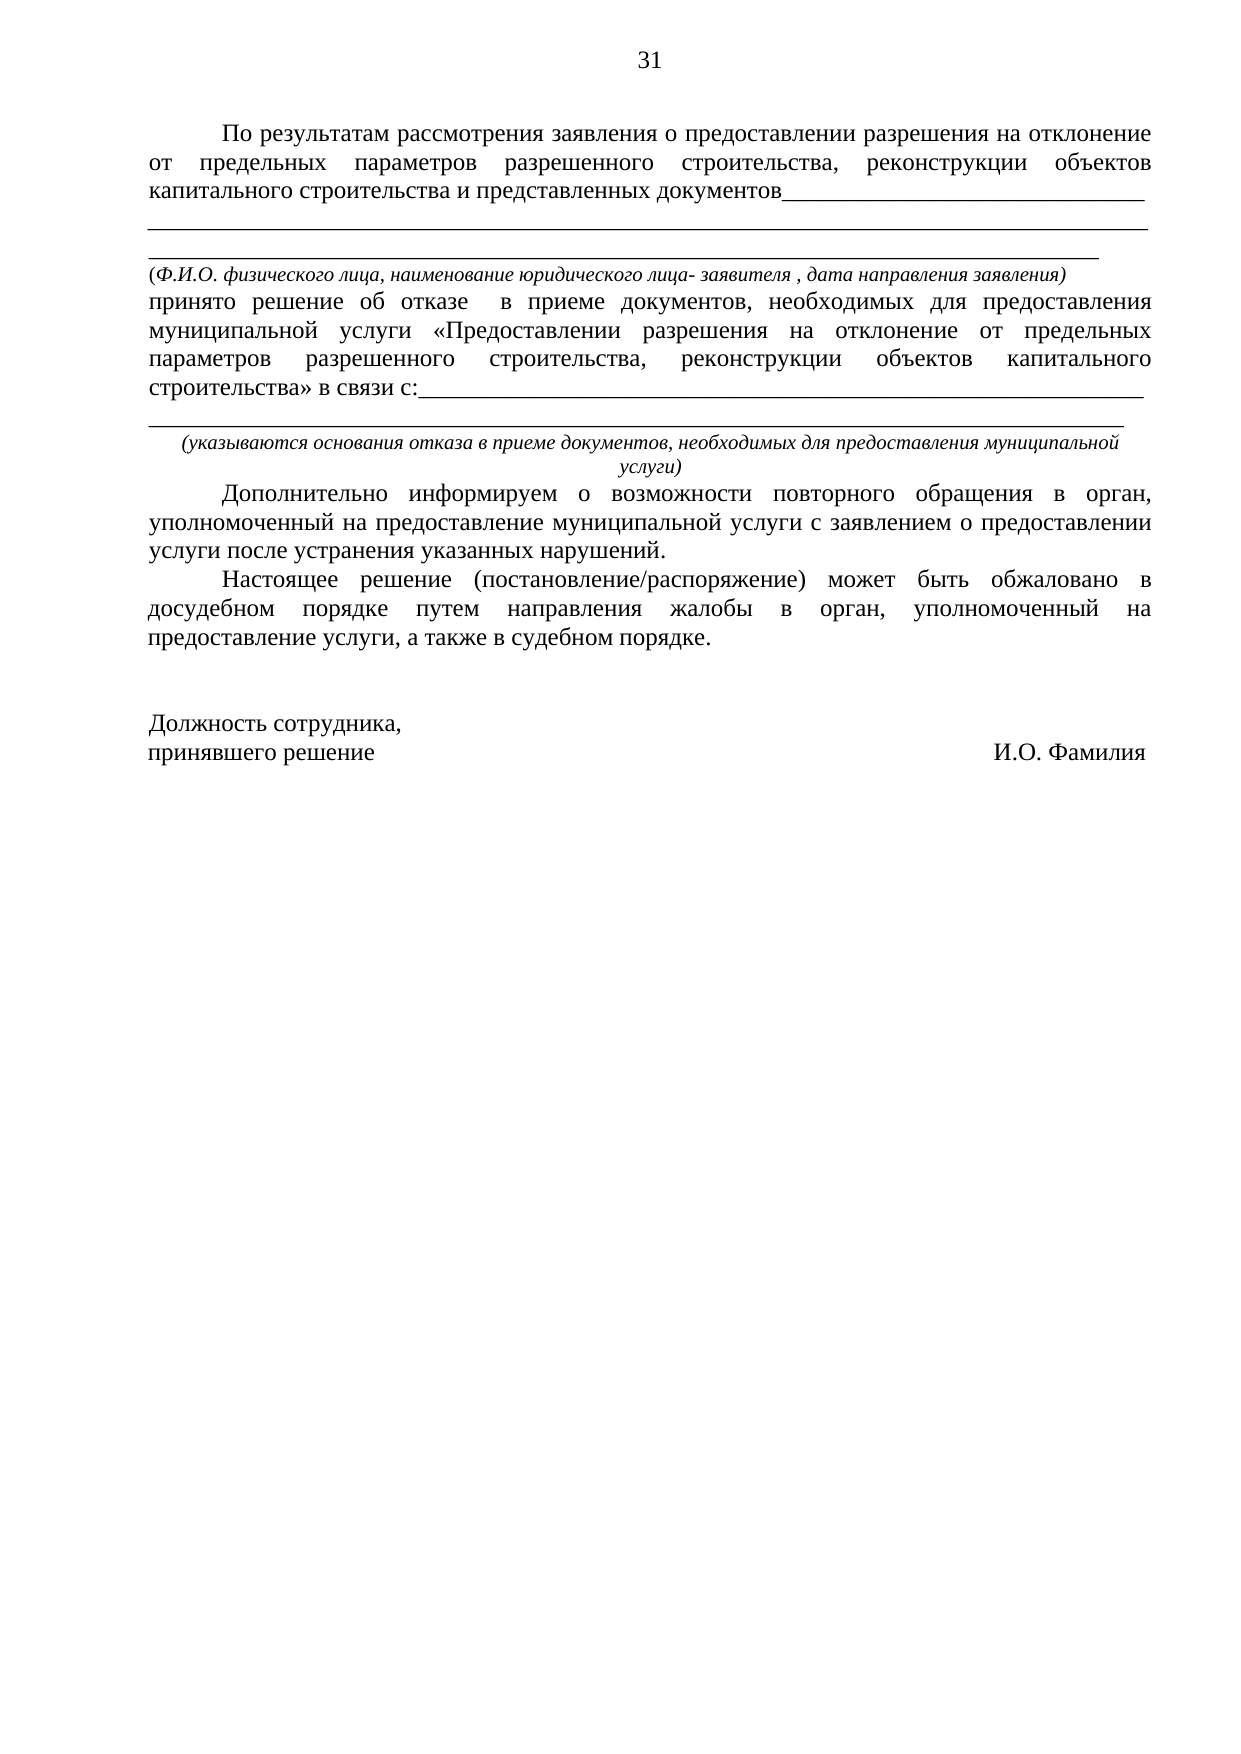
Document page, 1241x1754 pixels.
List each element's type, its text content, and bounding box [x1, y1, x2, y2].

subtitle Дополнительно информируем о возможности повторного обращения в орган, уполномоченный на предоставление муниципальной услуги с заявлением о предоставлении услуги после устранения указанных нарушений. [148, 478, 1152, 564]
subtitle По результатам рассмотрения заявления о предоставлении разрешения на отклонение от предельных параметров разрешенного строительства, реконструкции объектов капитального строительства и представленных документов_____________________________ [148, 118, 1152, 204]
subtitle Настоящее решение (постановление/распоряжение) может быть обжаловано в досудебном порядке путем направления жалобы в орган, уполномоченный на предоставление услуги, а также в судебном порядке. [148, 564, 1152, 650]
subtitle принято решение об отказе в приеме документов, необходимых для предоставления муниципальной услуги «Предоставлении разрешения на отклонение от предельных параметров разрешенного строительства, реконструкции объектов капитального строительства» в связи с:__________________________________________________________ [148, 286, 1152, 401]
subtitle ____________________________________________________________________________________________________________________________________________________________ [148, 204, 1152, 262]
subtitle ______________________________________________________________________________ [148, 401, 1152, 430]
subtitle (Ф.И.О. физического лица, наименование юридического лица- заявителя , дата направления заявления) [148, 262, 1152, 286]
subtitle (указываются основания отказа в приеме документов, необходимых для предоставления муниципальной услуги) [148, 430, 1152, 478]
subtitle Должность сотрудника, [148, 708, 1152, 737]
subtitle принявшего решение И.О. Фамилия [148, 737, 1152, 765]
